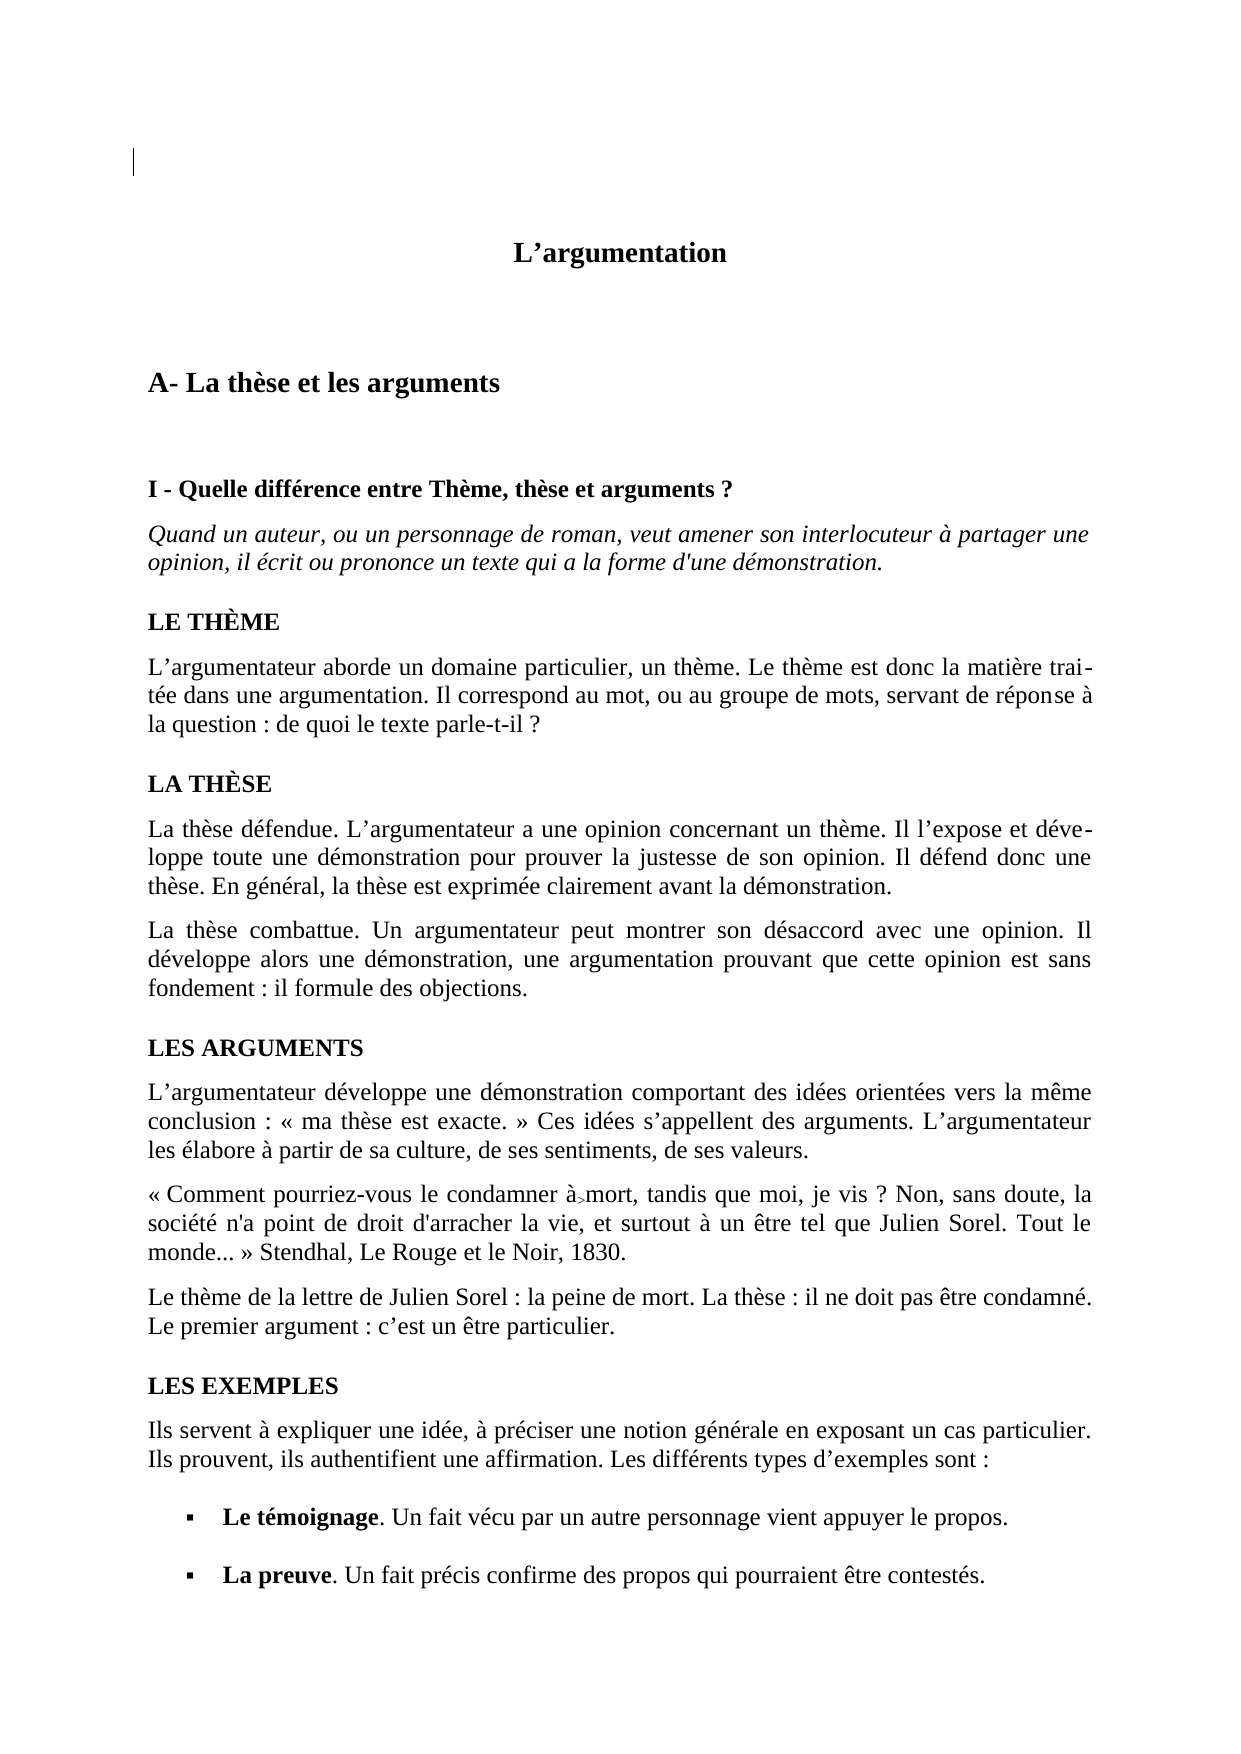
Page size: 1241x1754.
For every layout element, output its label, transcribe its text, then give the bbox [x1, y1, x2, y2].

list La preuve. Un fait précis confirme des propos qui pourraient être contestés. [185, 1560, 1093, 1589]
text LES ARGUMENTS [148, 1033, 1093, 1062]
text « Comment pourriez-vous le condamner à>mort, tandis que moi, je vis ? Non, sans doute, la société n'a point de droit d'arracher la vie, et surtout à un être tel que Julien Sorel. Tout le monde... » Stendhal, Le Rouge et le Noir, 1830. [148, 1179, 1093, 1266]
text LA THÈSE [148, 769, 1093, 798]
text L’argumentation [148, 236, 1093, 269]
text La thèse défendue. L’argumentateur a une opinion concernant un thème. Il l’expose et développe toute une démonstration pour prouver la justesse de son opinion. Il défend donc une thèse. En général, la thèse est exprimée clairement avant la démonstration. [148, 814, 1093, 900]
text La thèse combattue. Un argumentateur peut montrer son désaccord avec une opinion. Il développe alors une démonstration, une argumentation prouvant que cette opinion est sans fondement : il formule des objections. [148, 916, 1093, 1002]
text A- La thèse et les arguments [148, 365, 1093, 399]
text Quand un auteur, ou un personnage de roman, veut amener son interlocuteur à partager une opinion, il écrit ou prononce un texte qui a la forme d'une démonstration. [148, 519, 1093, 576]
text L’argumentateur développe une démonstration comportant des idées orientées vers la même conclusion : « ma thèse est exacte. » Ces idées s’appellent des arguments. L’argumentateur les élabore à partir de sa culture, de ses sentiments, de ses valeurs. [148, 1077, 1093, 1164]
text L’argumentateur aborde un domaine particulier, un thème. Le thème est donc la matière traitée dans une argumentation. Il correspond au mot, ou au groupe de mots, servant de réponse à la question : de quoi le texte parle-t-il ? [148, 652, 1093, 738]
list Le témoignage. Un fait vécu par un autre personnage vient appuyer le propos. [185, 1502, 1093, 1531]
text LE THÈME [148, 607, 1093, 636]
text Le thème de la lettre de Julien Sorel : la peine de mort. La thèse : il ne doit pas être condamné. Le premier argument : c’est un être particulier. [148, 1282, 1093, 1340]
text I - Quelle différence entre Thème, thèse et arguments ? [148, 474, 1093, 503]
text LES EXEMPLES [148, 1371, 1093, 1400]
text Ils servent à expliquer une idée, à préciser une notion générale en exposant un cas particulier. Ils prouvent, ils authentifient une affirmation. Les différents types d’exemples sont : [148, 1415, 1093, 1473]
